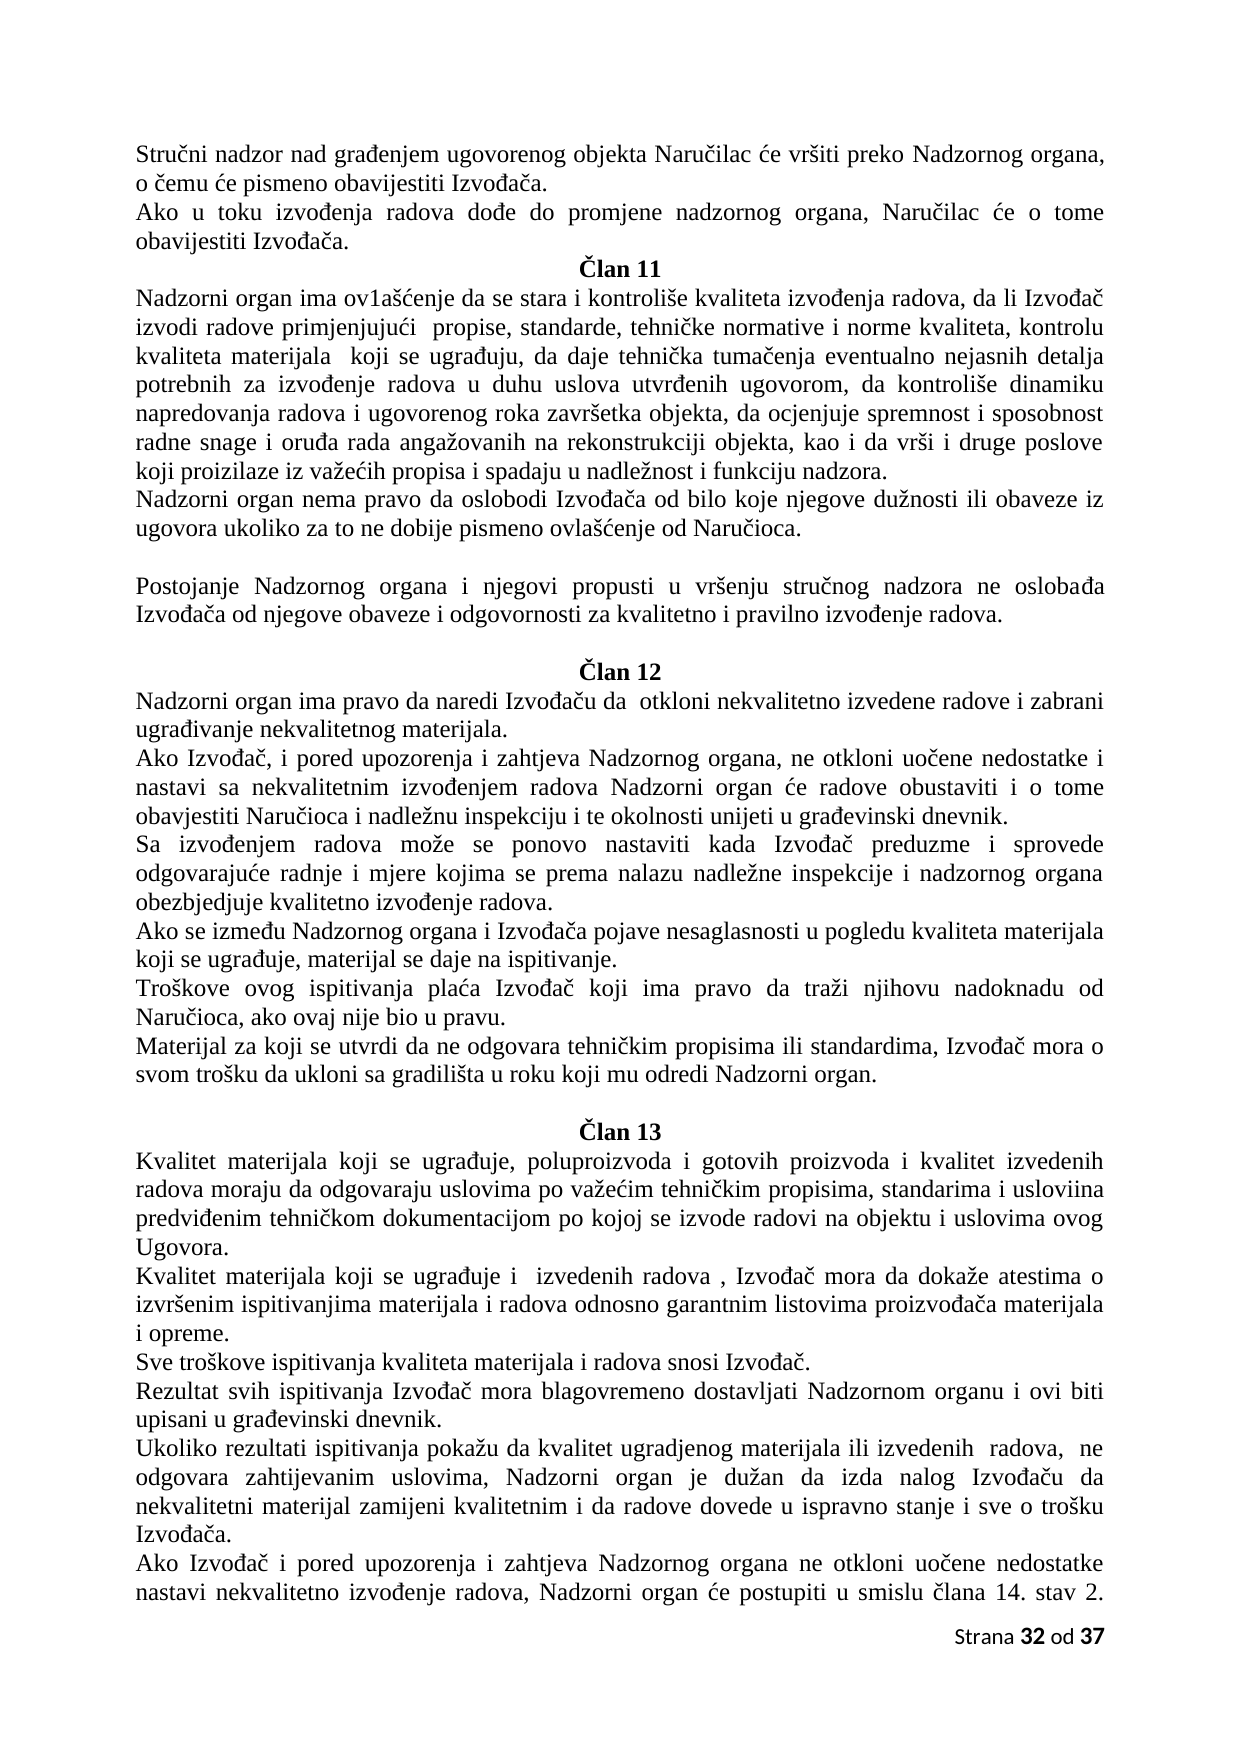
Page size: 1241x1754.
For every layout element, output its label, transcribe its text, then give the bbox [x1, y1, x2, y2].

text Član 11 [135, 254, 1105, 283]
text Kvalitet materijala koji se ugrađuje, poluproizvoda i gotovih proizvoda i kvalitet izvedenih radova moraju da odgovaraju uslovima po važećim tehničkim propisima, standarima i usloviina predviđenim tehničkom dokumentacijom po kojoj se izvode radovi na objektu i uslovima ovog Ugovora. [135, 1146, 1105, 1261]
text Nadzorni organ nema pravo da oslobodi Izvođača od bilo koje njegove dužnosti ili obaveze iz ugovora ukoliko za to ne dobije pismeno ovlašćenje od Naručioca. [135, 484, 1105, 542]
text Troškove ovog ispitivanja plaća Izvođač koji ima pravo da traži njihovu nadoknadu od Naručioca, ako ovaj nije bio u pravu. [135, 973, 1105, 1031]
text Član 13 [135, 1117, 1105, 1146]
text Član 12 [135, 657, 1105, 686]
text Nadzorni organ ima ov1ašćenje da se stara i kontroliše kvaliteta izvođenja radova, da li Izvođač izvodi radove primjenjujući propise, standarde, tehničke normative i norme kvaliteta, kontrolu kvaliteta materijala koji se ugrađuju, da daje tehnička tumačenja eventualno nejasnih detalja potrebnih za izvođenje radova u duhu uslova utvrđenih ugovorom, da kontroliše dinamiku napredovanja radova i ugovorenog roka završetka objekta, da ocjenjuje spremnost i sposobnost radne snage i oruđa rada angažovanih na rekonstrukciji objekta, kao i da vrši i druge poslove koji proizilaze iz važećih propisa i spadaju u nadležnost i funkciju nadzora. [135, 283, 1105, 484]
text Kvalitet materijala koji se ugrađuje i izvedenih radova , Izvođač mora da dokaže atestima o izvršenim ispitivanjima materijala i radova odnosno garantnim listovima proizvođača materijala i opreme. [135, 1261, 1105, 1347]
text Rezultat svih ispitivanja Izvođač mora blagovremeno dostavljati Nadzornom organu i ovi biti upisani u građevinski dnevnik. [135, 1376, 1105, 1433]
text Postojanje Nadzornog organa i njegovi propusti u vršenju stručnog nadzora ne oslobađa Izvođača od njegove obaveze i odgovornosti za kvalitetno i pravilno izvođenje radova. [135, 571, 1105, 628]
text Ako Izvođač, i pored upozorenja i zahtjeva Nadzornog organa, ne otkloni uočene nedostatke i nastavi sa nekvalitetnim izvođenjem radova Nadzorni organ će radove obustaviti i o tome obavjestiti Naručioca i nadležnu inspekciju i te okolnosti unijeti u građevinski dnevnik. [135, 743, 1105, 829]
text Nadzorni organ ima pravo da naredi Izvođaču da otkloni nekvalitetno izvedene radove i zabrani ugrađivanje nekvalitetnog materijala. [135, 686, 1105, 743]
text Ako u toku izvođenja radova dođe do promjene nadzornog organa, Naručilac će o tome obavijestiti Izvođača. [135, 197, 1105, 254]
text Stručni nadzor nad građenjem ugovorenog objekta Naručilac će vršiti preko Nadzornog organa, o čemu će pismeno obavijestiti Izvođača. [135, 139, 1105, 197]
text Ukoliko rezultati ispitivanja pokažu da kvalitet ugradjenog materijala ili izvedenih radova, ne odgovara zahtijevanim uslovima, Nadzorni organ je dužan da izda nalog Izvođaču da nekvalitetni materijal zamijeni kvalitetnim i da radove dovede u ispravno stanje i sve o trošku Izvođača. [135, 1433, 1105, 1548]
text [135, 1548, 1105, 1606]
text Sa izvođenjem radova može se ponovo nastaviti kada Izvođač preduzme i sprovede odgovarajuće radnje i mjere kojima se prema nalazu nadležne inspekcije i nadzornog organa obezbjedjuje kvalitetno izvođenje radova. [135, 829, 1105, 916]
text Materijal za koji se utvrdi da ne odgovara tehničkim propisima ili standardima, Izvođač mora o svom trošku da ukloni sa gradilišta u roku koji mu odredi Nadzorni organ. [135, 1031, 1105, 1088]
text Sve troškove ispitivanja kvaliteta materijala i radova snosi Izvođač. [135, 1347, 1105, 1376]
text Ako se između Nadzornog organa i Izvođača pojave nesaglasnosti u pogledu kvaliteta materijala koji se ugrađuje, materijal se daje na ispitivanje. [135, 916, 1105, 973]
